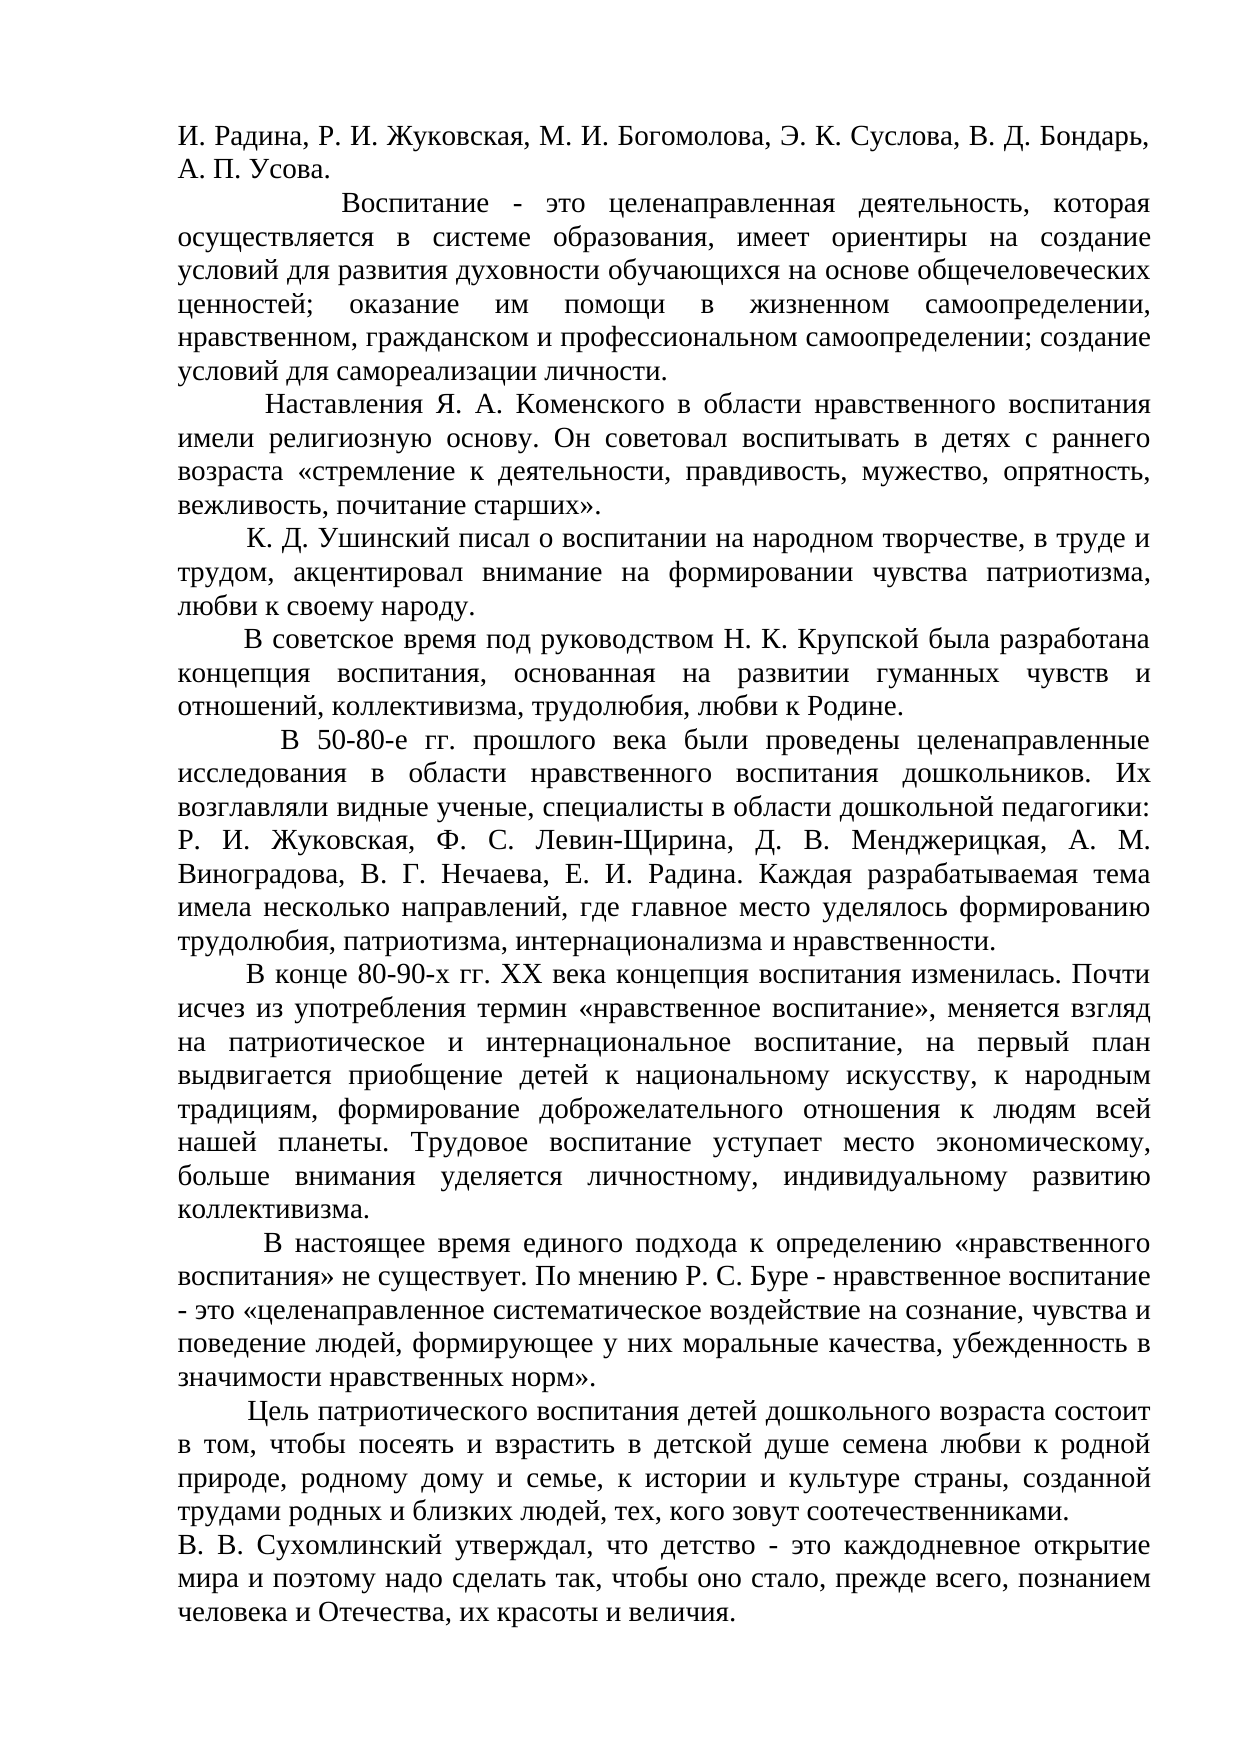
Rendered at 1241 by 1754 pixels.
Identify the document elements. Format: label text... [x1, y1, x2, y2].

text В. В. Сухомлинский утверждал, что детство - это каждодневное открытие мира и поэтому надо сделать так, чтобы оно стало, прежде всего, познанием человека и Отечества, их красоты и величия. [177, 1527, 1152, 1627]
text Цель патриотического воспитания детей дошкольного возраста состоит в том, чтобы посеять и взрастить в детской душе семена любви к родной природе, родному дому и семье, к истории и культуре страны, созданной трудами родных и близких людей, тех, кого зовут соотечественниками. [177, 1393, 1152, 1527]
text В советское время под руководством Н. К. Крупской была разработана концепция воспитания, основанная на развитии гуманных чувств и отношений, коллективизма, трудолюбия, любви к Родине. [177, 621, 1152, 722]
text В 50-80-е гг. прошлого века были проведены целенаправленные исследования в области нравственного воспитания дошкольников. Их возглавляли видные ученые, специалисты в области дошкольной педагогики: Р. И. Жуковская, Ф. С. Левин-Щирина, Д. В. Менджерицкая, А. М. Виноградова, В. Г. Нечаева, Е. И. Радина. Каждая разрабатываемая тема имела несколько направлений, где главное место уделялось формированию трудолюбия, патриотизма, интернационализма и нравственности. [177, 722, 1152, 957]
text В конце 80-90-х гг. ХХ века концепция воспитания изменилась. Почти исчез из употребления термин «нравственное воспитание», меняется взгляд на патриотическое и интернациональное воспитание, на первый план выдвигается приобщение детей к национальному искусству, к народным традициям, формирование доброжелательного отношения к людям всей нашей планеты. Трудовое воспитание уступает место экономическому, больше внимания уделяется личностному, индивидуальному развитию коллективизма. [177, 957, 1152, 1225]
text В настоящее время единого подхода к определению «нравственного воспитания» не существует. По мнению Р. С. Буре - нравственное воспитание - это «целенаправленное систематическое воздействие на сознание, чувства и поведение людей, формирующее у них моральные качества, убежденность в значимости нравственных норм». [177, 1225, 1152, 1393]
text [177, 118, 1152, 185]
text Воспитание - это целенаправленная деятельность, которая осуществляется в системе образования, имеет ориентиры на создание условий для развития духовности обучающихся на основе общечеловеческих ценностей; оказание им помощи в жизненном самоопределении, нравственном, гражданском и профессиональном самоопределении; создание условий для самореализации личности. [177, 185, 1152, 386]
text К. Д. Ушинский писал о воспитании на народном творчестве, в труде и трудом, акцентировал внимание на формировании чувства патриотизма, любви к своему народу. [177, 521, 1152, 621]
text Наставления Я. А. Коменского в области нравственного воспитания имели религиозную основу. Он советовал воспитывать в детях с раннего возраста «стремление к деятельности, правдивость, мужество, опрятность, вежливость, почитание старших». [177, 386, 1152, 521]
